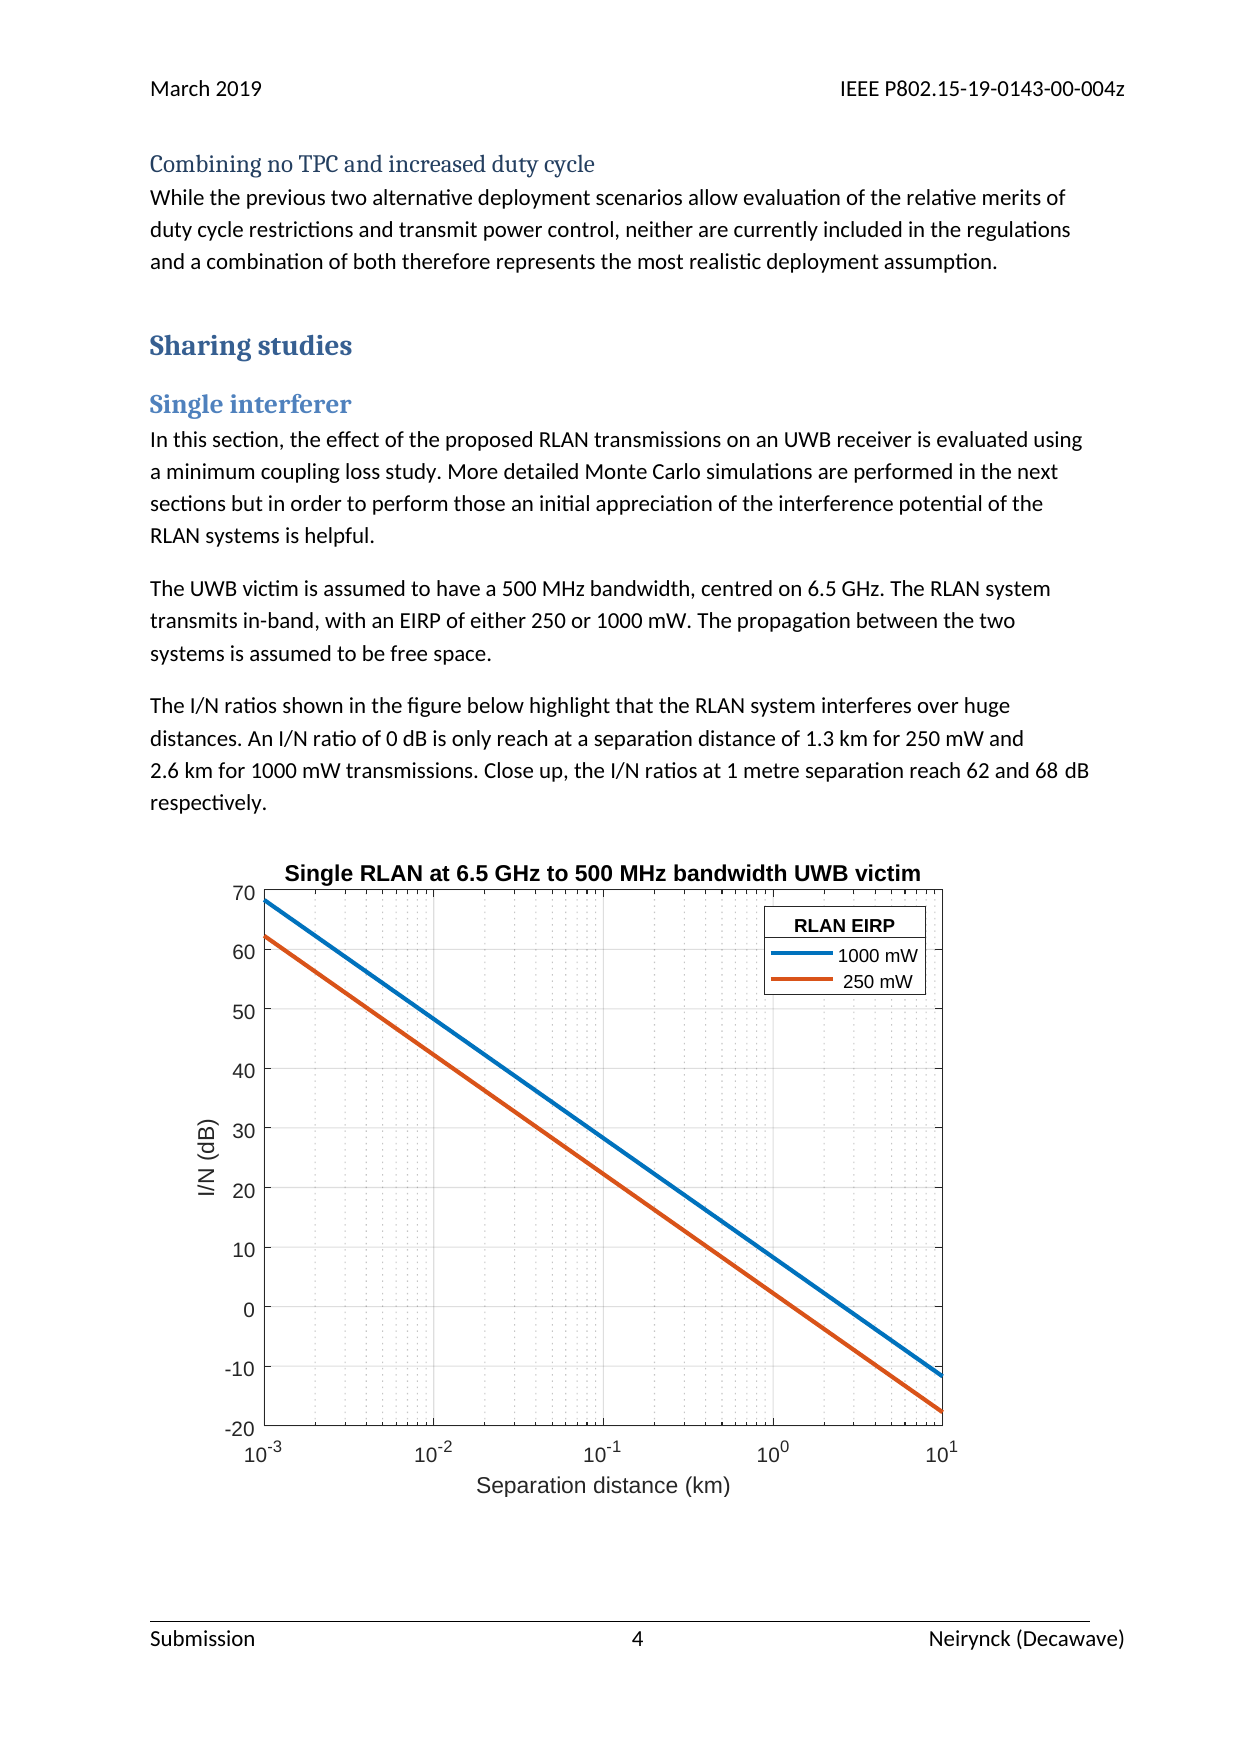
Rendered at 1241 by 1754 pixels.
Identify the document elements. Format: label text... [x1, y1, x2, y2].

text The UWB victim is assumed to have a 500 MHz bandwidth, centred on 6.5 GHz. The RLAN system transmits in-band, with an EIRP of either 250 or 1000 mW. The propagation between the two systems is assumed to be free space. [150, 574, 1090, 667]
subtitle Single interferer [150, 389, 1090, 420]
text While the previous two alternative deployment scenarios allow evaluation of the relative merits of duty cycle restrictions and transmit power control, neither are currently included in the regulations and a combination of both therefore represents the most realistic deployment assumption. [150, 183, 1090, 275]
subtitle Combining no TPC and increased duty cycle [150, 150, 1090, 179]
subtitle Sharing studies [150, 329, 1090, 363]
text The I/N ratios shown in the figure below highlight that the RLAN system interferes over huge distances. An I/N ratio of 0 dB is only reach at a separation distance of 1.3 km for 250 mW and 2.6 km for 1000 mW transmissions. Close up, the I/N ratios at 1 metre separation reach 62 and 68 dB respectively. [150, 692, 1090, 816]
text In this section, the effect of the proposed RLAN transmissions on an UWB receiver is evaluated using a minimum coupling loss study. More detailed Monte Carlo simulations are performed in the next sections but in order to perform those an initial appreciation of the interference potential of the RLAN systems is helpful. [150, 425, 1090, 549]
